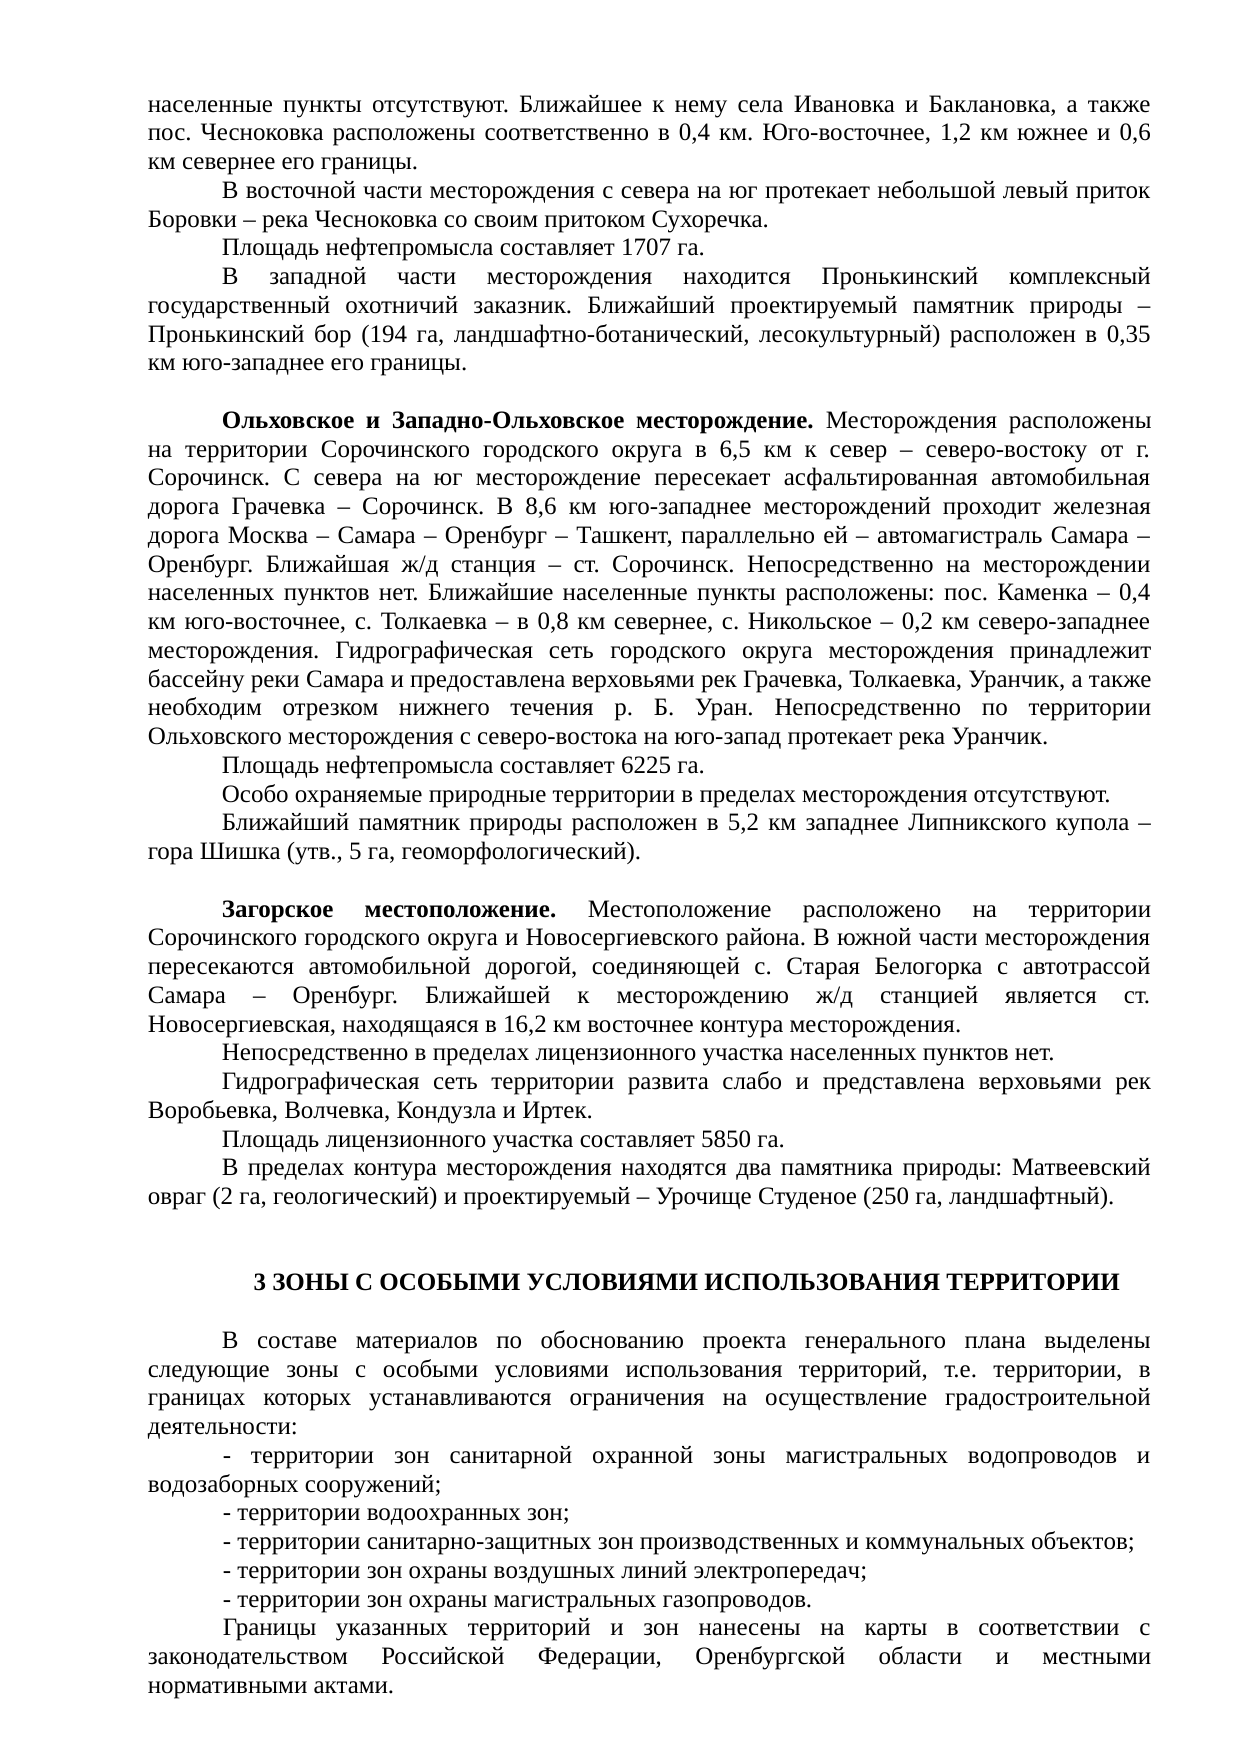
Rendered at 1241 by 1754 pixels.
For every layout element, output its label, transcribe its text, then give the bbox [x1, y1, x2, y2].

text Площадь нефтепромысла составляет 1707 га. [148, 232, 1152, 261]
text Особо охраняемые природные территории в пределах месторождения отсутствуют. [148, 779, 1152, 807]
list - территории санитарно-защитных зон производственных и коммунальных объектов; [148, 1526, 1152, 1555]
text В составе материалов по обоснованию проекта генерального плана выделены следующие зоны с особыми условиями использования территорий, т.е. территории, в границах которых устанавливаются ограничения на осуществление градостроительной деятельности: [148, 1325, 1152, 1440]
list - территории зон охраны магистральных газопроводов. [148, 1584, 1152, 1612]
text Непосредственно в пределах лицензионного участка населенных пунктов нет. [148, 1037, 1152, 1066]
list - территории водоохранных зон; [148, 1497, 1152, 1526]
text Границы указанных территорий и зон нанесены на карты в соответствии с законодательством Российской Федерации, Оренбургской области и местными нормативными актами. [148, 1612, 1152, 1699]
text Гидрографическая сеть территории развита слабо и представлена верховьями рек Воробьевка, Волчевка, Кондузла и Иртек. [148, 1066, 1152, 1124]
text В восточной части месторождения с севера на юг протекает небольшой левый приток Боровки – река Чесноковка со своим притоком Сухоречка. [148, 175, 1152, 232]
subtitle 3 ЗОНЫ С ОСОБЫМИ УСЛОВИЯМИ ИСПОЛЬЗОВАНИЯ ТЕРРИТОРИИ [148, 1267, 1152, 1296]
text Площадь лицензионного участка составляет 5850 га. [148, 1124, 1152, 1152]
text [148, 89, 1152, 175]
text В пределах контура месторождения находятся два памятника природы: Матвеевский овраг (2 га, геологический) и проектируемый – Урочище Студеное (250 га, ландшафтный). [148, 1152, 1152, 1210]
text В западной части месторождения находится Пронькинский комплексный государственный охотничий заказник. Ближайший проектируемый памятник природы – Пронькинский бор (194 га, ландшафтно-ботанический, лесокультурный) расположен в 0,35 км юго-западнее его границы. [148, 261, 1152, 376]
text Ольховское и Западно-Ольховское месторождение. Месторождения расположены на территории Сорочинского городского округа в 6,5 км к север – северо-востоку от г. Сорочинск. С севера на юг месторождение пересекает асфальтированная автомобильная дорога Грачевка – Сорочинск. В 8,6 км юго-западнее месторождений проходит железная дорога Москва – Самара – Оренбург – Ташкент, параллельно ей – автомагистраль Самара – Оренбург. Ближайшая ж/д станция – ст. Сорочинск. Непосредственно на месторождении населенных пунктов нет. Ближайшие населенные пункты расположены: пос. Каменка – 0,4 км юго-восточнее, с. Толкаевка – в 0,8 км севернее, с. Никольское – 0,2 км северо-западнее месторождения. Гидрографическая сеть городского округа месторождения принадлежит бассейну реки Самара и предоставлена верховьями рек Грачевка, Толкаевка, Уранчик, а также необходим отрезком нижнего течения р. Б. Уран. Непосредственно по территории Ольховского месторождения с северо-востока на юго-запад протекает река Уранчик. [148, 405, 1152, 750]
list - территории зон санитарной охранной зоны магистральных водопроводов и водозаборных сооружений; [148, 1440, 1152, 1497]
text Загорское местоположение. Местоположение расположено на территории Сорочинского городского округа и Новосергиевского района. В южной части месторождения пересекаются автомобильной дорогой, соединяющей с. Старая Белогорка с автотрассой Самара – Оренбург. Ближайшей к месторождению ж/д станцией является ст. Новосергиевская, находящаяся в 16,2 км восточнее контура месторождения. [148, 894, 1152, 1037]
text Ближайший памятник природы расположен в 5,2 км западнее Липникского купола – гора Шишка (утв., 5 га, геоморфологический). [148, 807, 1152, 865]
list - территории зон охраны воздушных линий электропередач; [148, 1555, 1152, 1584]
text Площадь нефтепромысла составляет 6225 га. [148, 750, 1152, 779]
